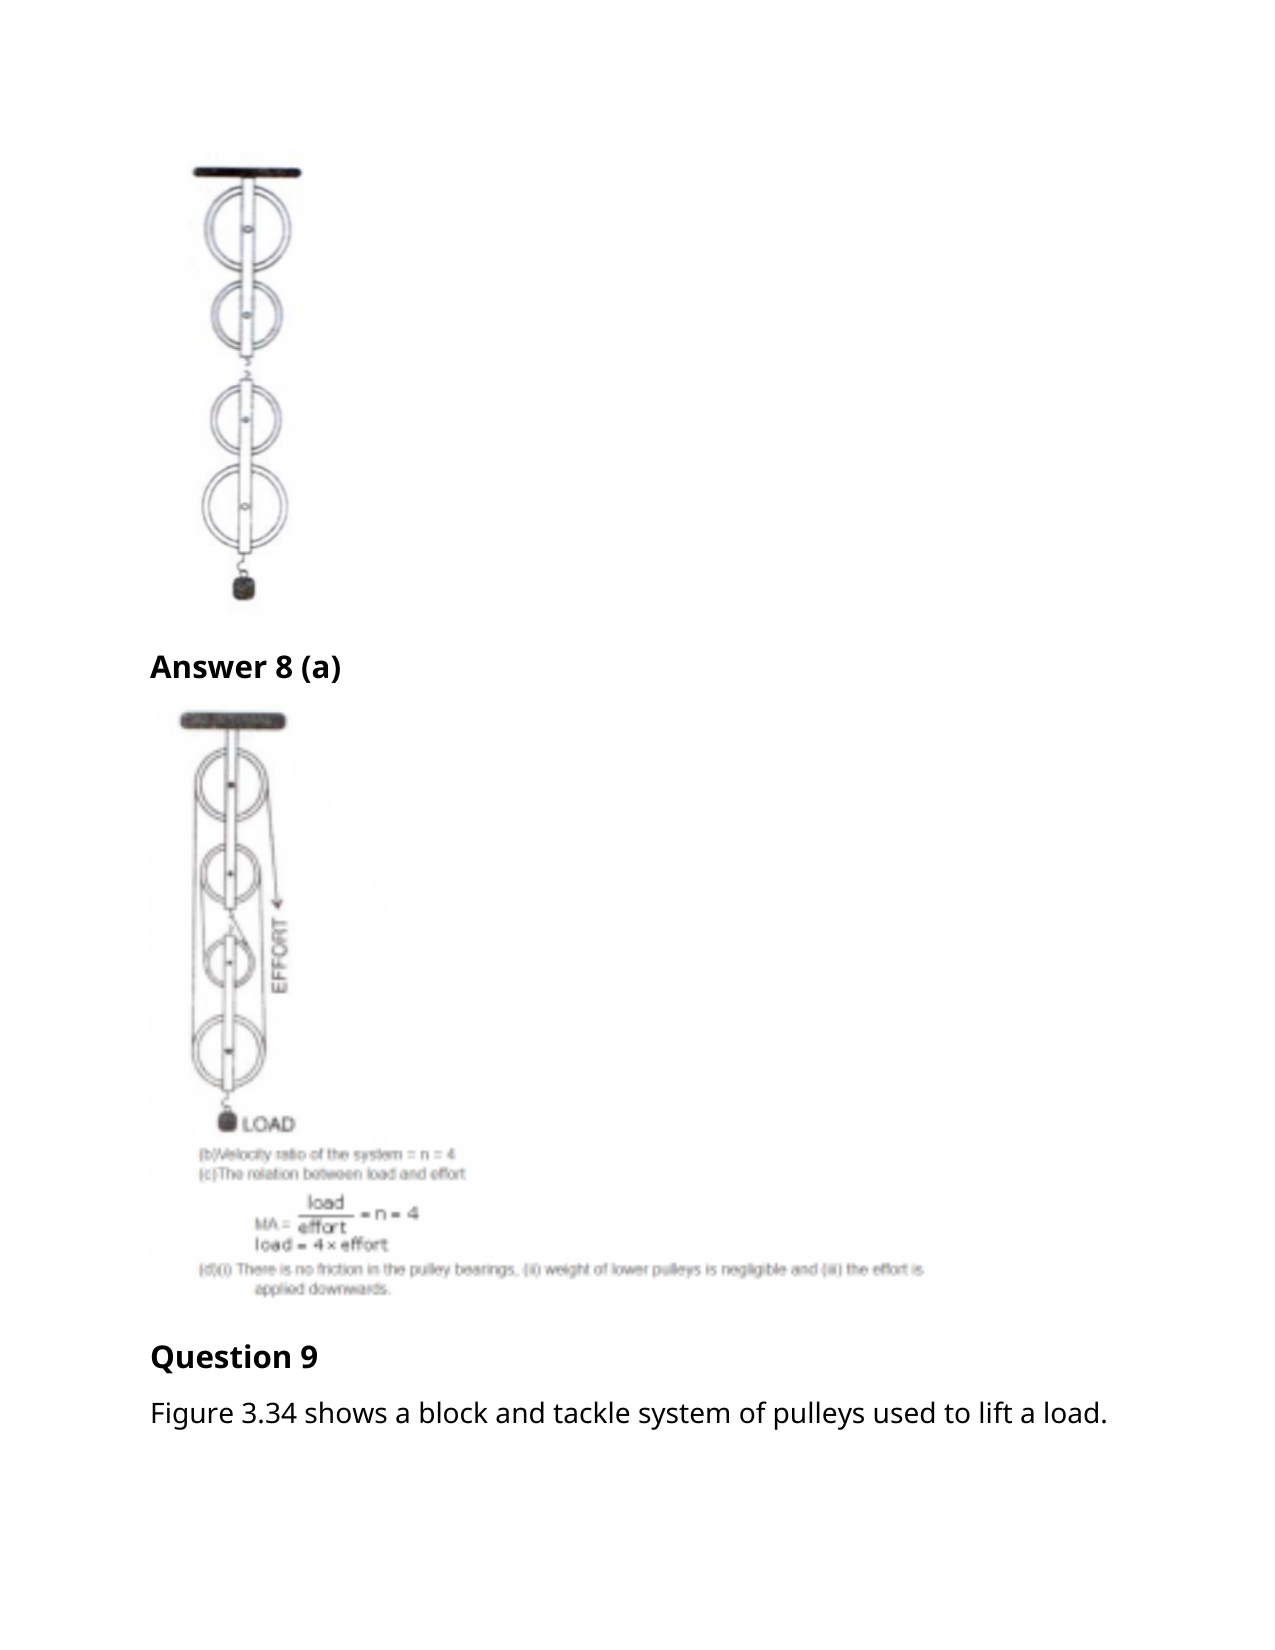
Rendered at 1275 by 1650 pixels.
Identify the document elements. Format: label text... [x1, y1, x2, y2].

text Figure 3.34 shows a block and tackle system of pulleys used to lift a load. [150, 1393, 1125, 1431]
text Answer 8 (a) [150, 645, 1125, 688]
picture [150, 703, 949, 1309]
picture [150, 150, 418, 619]
text Question 9 [150, 1335, 1125, 1377]
